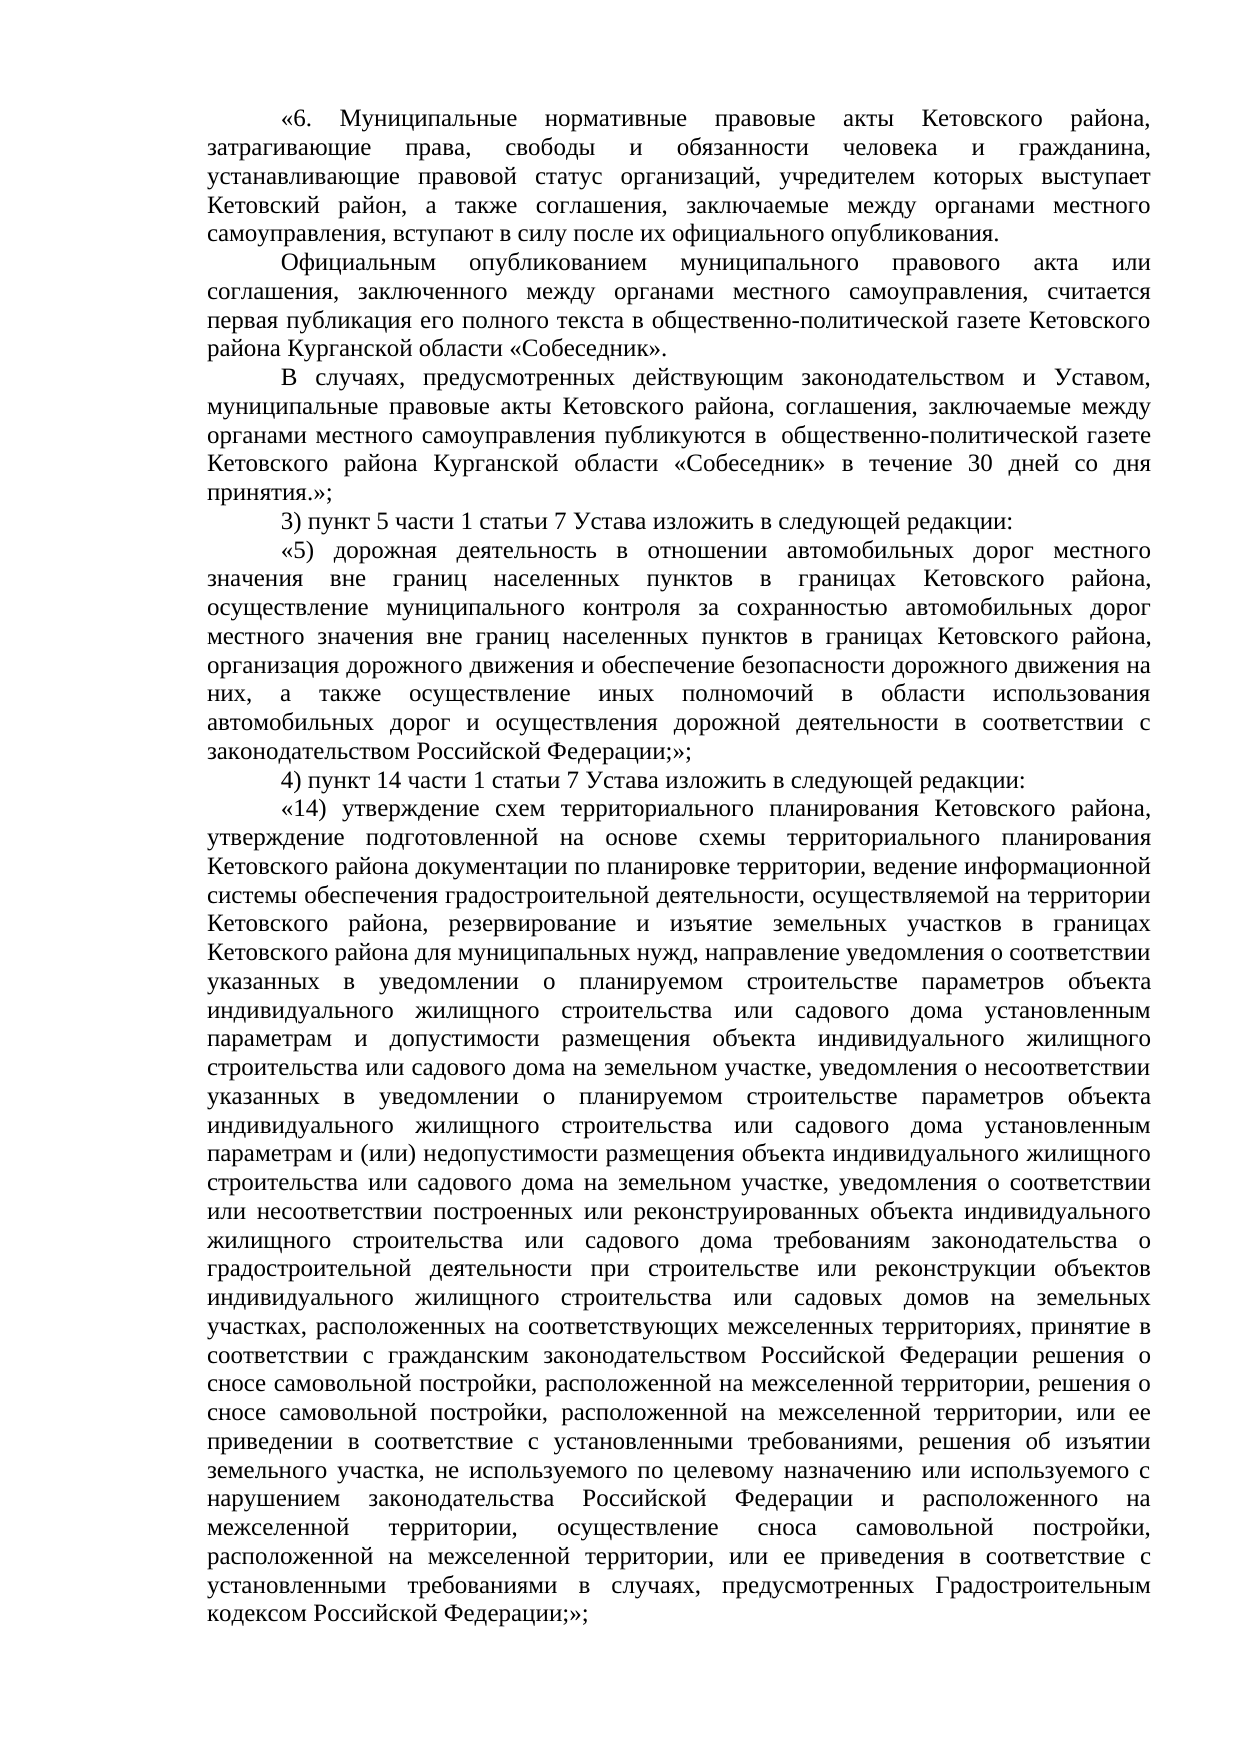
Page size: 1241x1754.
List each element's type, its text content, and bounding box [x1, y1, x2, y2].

text «5) дорожная деятельность в отношении автомобильных дорог местного значения вне границ населенных пунктов в границах Кетовского района, осуществление муниципального контроля за сохранностью автомобильных дорог местного значения вне границ населенных пунктов в границах Кетовского района, организация дорожного движения и обеспечение безопасности дорожного движения на них, а также осуществление иных полномочий в области использования автомобильных дорог и осуществления дорожной деятельности в соответствии с законодательством Российской Федерации;»; [207, 535, 1152, 765]
text «14) утверждение схем территориального планирования Кетовского района, утверждение подготовленной на основе схемы территориального планирования Кетовского района документации по планировке территории, ведение информационной системы обеспечения градостроительной деятельности, осуществляемой на территории Кетовского района, резервирование и изъятие земельных участков в границах Кетовского района для муниципальных нужд, направление уведомления о соответствии указанных в уведомлении о планируемом строительстве параметров объекта индивидуального жилищного строительства или садового дома установленным параметрам и допустимости размещения объекта индивидуального жилищного строительства или садового дома на земельном участке, уведомления о несоответствии указанных в уведомлении о планируемом строительстве параметров объекта индивидуального жилищного строительства или садового дома установленным параметрам и (или) недопустимости размещения объекта индивидуального жилищного строительства или садового дома на земельном участке, уведомления о соответствии или несоответствии построенных или реконструированных объекта индивидуального жилищного строительства или садового дома требованиям законодательства о градостроительной деятельности при строительстве или реконструкции объектов индивидуального жилищного строительства или садовых домов на земельных участках, расположенных на соответствующих межселенных территориях, принятие в соответствии с гражданским законодательством Российской Федерации решения о сносе самовольной постройки, расположенной на межселенной территории, решения о сносе самовольной постройки, расположенной на межселенной территории, или ее приведении в соответствие с установленными требованиями, решения об изъятии земельного участка, не используемого по целевому назначению или используемого с нарушением законодательства Российской Федерации и расположенного на межселенной территории, осуществление сноса самовольной постройки, расположенной на межселенной территории, или ее приведения в соответствие с установленными требованиями в случаях, предусмотренных Градостроительным кодексом Российской Федерации;»; [207, 793, 1152, 1627]
text 4) пункт 14 части 1 статьи 7 Устава изложить в следующей редакции: [207, 765, 1152, 793]
text В случаях, предусмотренных действующим законодательством и Уставом, муниципальные правовые акты Кетовского района, соглашения, заключаемые между органами местного самоуправления публикуются в общественно-политической газете Кетовского района Курганской области «Собеседник» в течение 30 дней со дня принятия.»; [207, 362, 1152, 506]
text «6. Муниципальные нормативные правовые акты Кетовского района, затрагивающие права, свободы и обязанности человека и гражданина, устанавливающие правовой статус организаций, учредителем которых выступает Кетовский район, а также соглашения, заключаемые между органами местного самоуправления, вступают в силу после их официального опубликования. [207, 103, 1152, 247]
text 3) пункт 5 части 1 статьи 7 Устава изложить в следующей редакции: [207, 506, 1152, 535]
text Официальным опубликованием муниципального правового акта или соглашения, заключенного между органами местного самоуправления, считается первая публикация его полного текста в общественно-политической газете Кетовского района Курганской области «Собеседник». [207, 247, 1152, 362]
